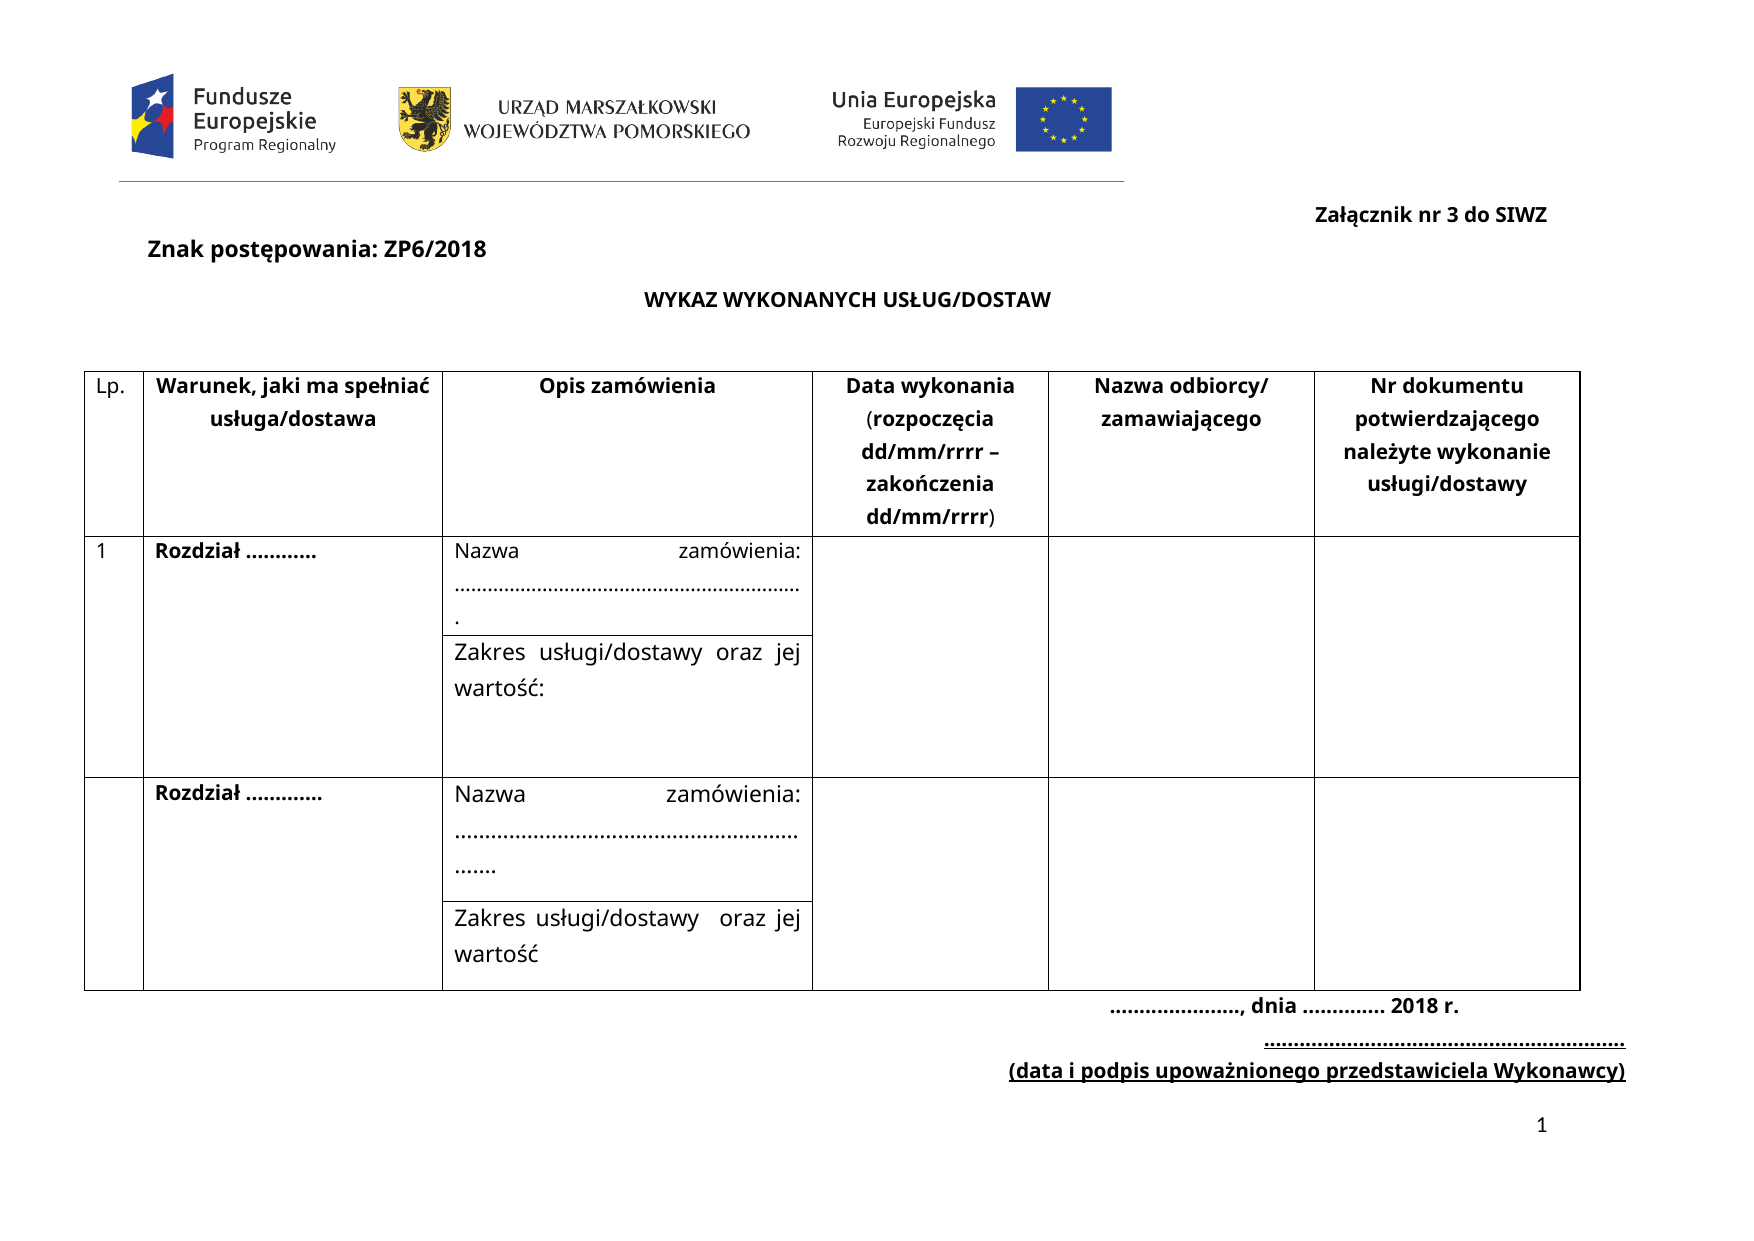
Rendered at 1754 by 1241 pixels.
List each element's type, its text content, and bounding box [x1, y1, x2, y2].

table_header Nr dokumentu potwierdzającego należyte wykonanie usługi/dostawy [1315, 372, 1579, 536]
table_cell [85, 778, 143, 990]
table_cell Zakres usługi/dostawy oraz jej wartość [443, 902, 812, 990]
title Załącznik nr 3 do SIWZ [148, 200, 1547, 229]
table_cell [1315, 778, 1579, 990]
table_cell Rozdział ………… [144, 537, 442, 777]
table_cell Nazwa zamówienia:………………………………………………………. [443, 778, 812, 901]
table_cell Rozdział …………. [144, 778, 442, 990]
table_cell [1049, 537, 1314, 777]
table_header Nazwa odbiorcy/ zamawiającego [1049, 372, 1314, 536]
table_cell [813, 537, 1048, 777]
table_cell Zakres usługi/dostawy oraz jej wartość: [443, 636, 812, 777]
text ......................, dnia .............. 2018 r. ............................................................. (data i podpis upoważnionego przedstawiciela Wykonawcy) [148, 991, 1626, 1085]
table_header Data wykonania (rozpoczęcia dd/mm/rrrr – zakończenia dd/mm/rrrr) [813, 372, 1048, 536]
table_cell 1 [85, 537, 143, 777]
picture [118, 73, 1125, 182]
table_cell [813, 778, 1048, 990]
table_header Opis zamówienia [443, 372, 812, 536]
table_cell [1315, 537, 1579, 777]
table_header Lp. [85, 372, 143, 536]
table_cell Nazwa zamówienia:………………………………………………………. [443, 537, 812, 635]
text Znak postępowania: ZP6/2018 [148, 233, 1547, 264]
table_cell [1049, 778, 1314, 990]
table_header Warunek, jaki ma spełniać usługa/dostawa [144, 372, 442, 536]
subtitle WYKAZ WYKONANYCH UsŁug/DOSTAW [148, 285, 1547, 314]
